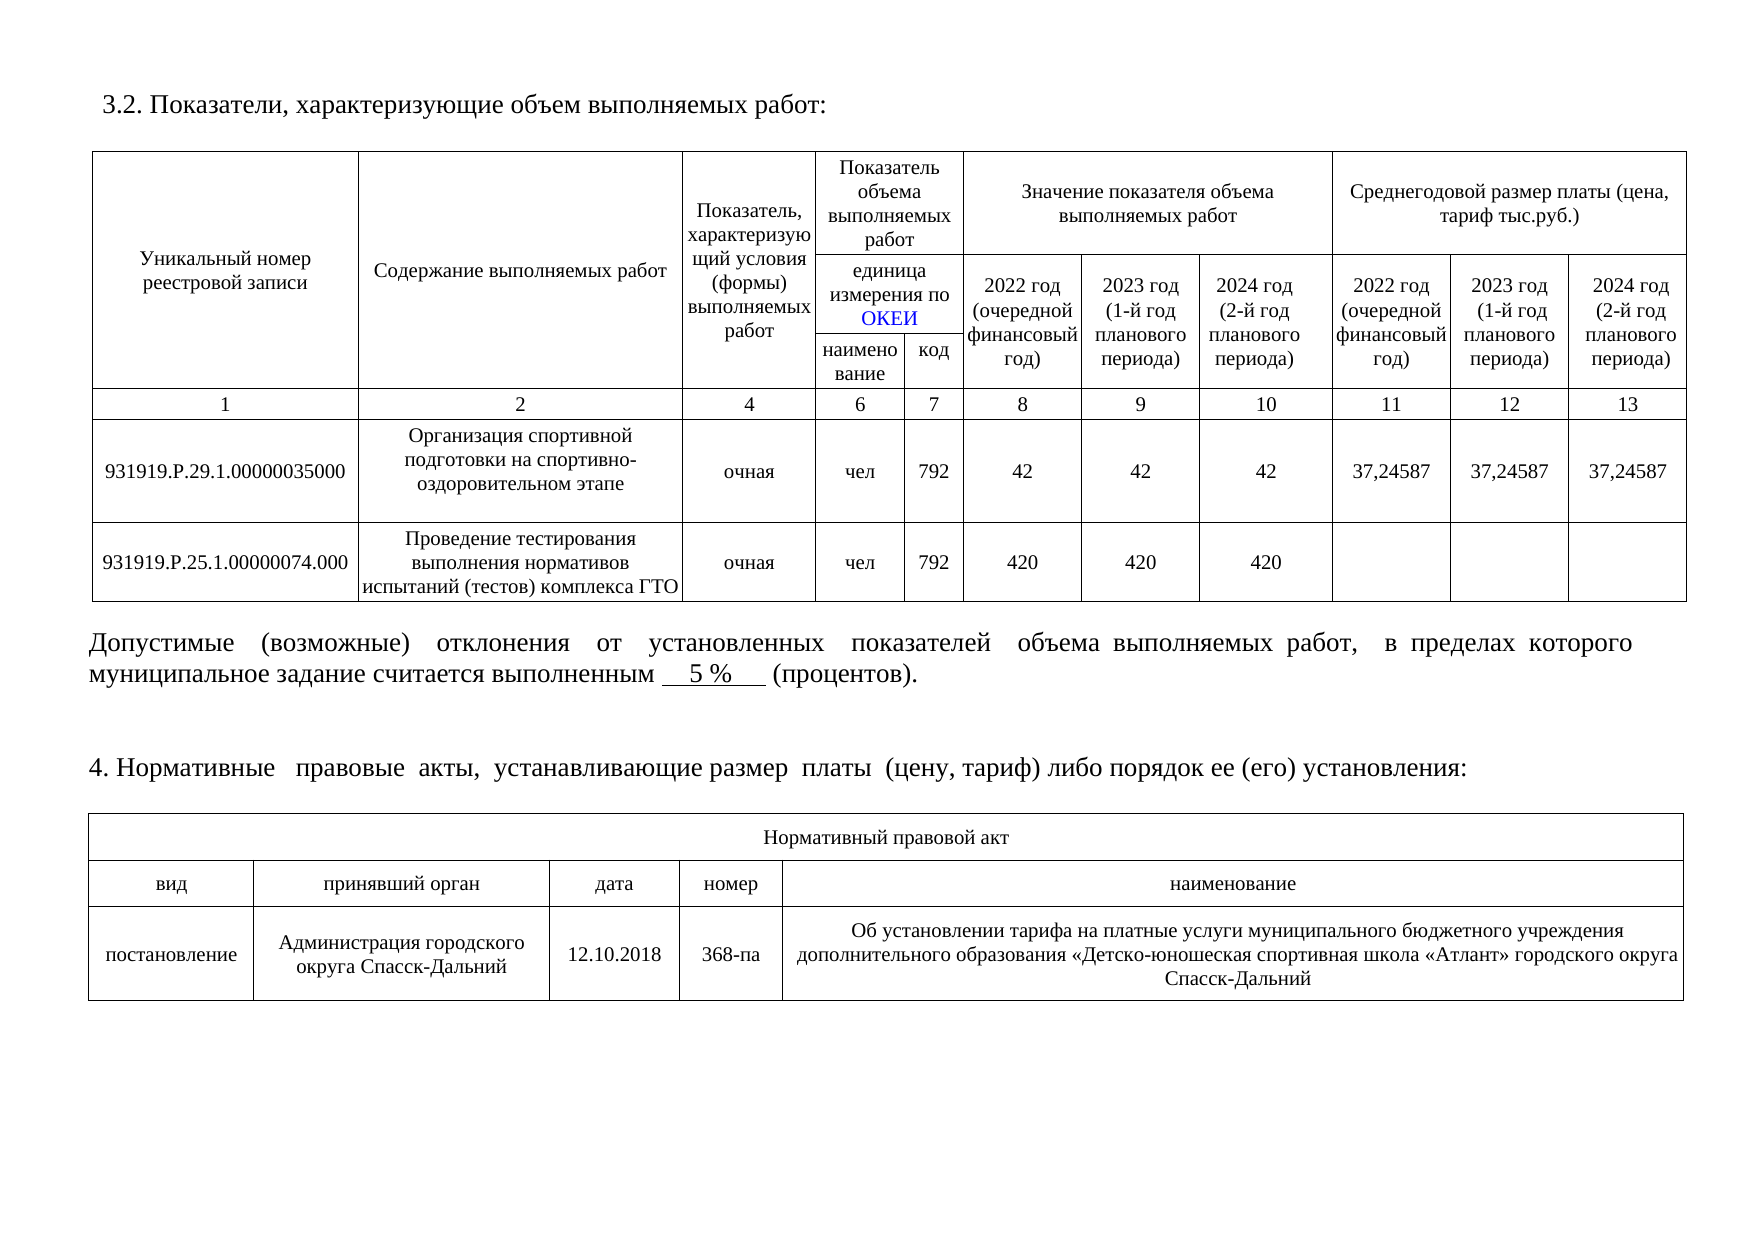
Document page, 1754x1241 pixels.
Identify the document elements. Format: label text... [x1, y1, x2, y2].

table_header Нормативный правовой акт [89, 814, 1683, 859]
table_cell 2 [359, 389, 682, 419]
table_cell 2022 год (очередной финансовый год) [1333, 255, 1450, 388]
table_header Среднегодовой размер платы (цена, тариф тыс.руб.) [1333, 152, 1686, 254]
table_cell очная [683, 523, 815, 601]
table_header Показатель, характеризующий условия (формы) выполняемых работ [683, 152, 815, 388]
table_cell 2023 год (1-й год планового периода) [1451, 255, 1568, 388]
table_header Показатель объема выполняемых работ [816, 152, 963, 254]
table_header Значение показателя объема выполняемых работ [964, 152, 1332, 254]
table_cell 6 [816, 389, 904, 419]
table_cell 368-па [680, 907, 782, 1000]
text 3.2. Показатели, характеризующие объем выполняемых работ: [89, 89, 1636, 120]
table_cell Организация спортивной подготовки на спортивно-оздоровительном этапе [359, 420, 682, 522]
table_cell 42 [1200, 420, 1332, 522]
table_cell 2024 год (2-й год планового периода) [1569, 255, 1686, 388]
table_cell 2022 год (очередной финансовый год) [964, 255, 1081, 388]
table_cell чел [816, 523, 904, 601]
table_header Содержание выполняемых работ [359, 152, 682, 388]
table_cell 420 [1082, 523, 1199, 601]
table_cell 42 [964, 420, 1081, 522]
table_cell 792 [905, 420, 963, 522]
table_cell наименование [816, 334, 904, 388]
table_cell вид [89, 861, 253, 906]
table_cell 13 [1569, 389, 1686, 419]
table_cell 37,24587 [1569, 420, 1686, 522]
table_cell номер [680, 861, 782, 906]
table_cell 4 [683, 389, 815, 419]
table_cell 2023 год (1-й год планового периода) [1082, 255, 1199, 388]
table_cell единица измерения по ОКЕИ [816, 255, 963, 333]
table_cell постановление [89, 907, 253, 1000]
text Допустимые (возможные) отклонения от установленных показателей объема выполняемых работ, в пределах которого муниципальное задание считается выполненным 5 % (процентов). [89, 626, 1636, 689]
table_cell чел [816, 420, 904, 522]
table_cell 11 [1333, 389, 1450, 419]
table_cell код [905, 334, 963, 388]
table_cell 931919.Р.29.1.00000035000 [93, 420, 358, 522]
table_cell Об установлении тарифа на платные услуги муниципального бюджетного учреждения дополнительного образования «Детско-юношеская спортивная школа «Атлант» городского округа Спасск-Дальний [783, 907, 1683, 1000]
table_cell 37,24587 [1333, 420, 1450, 522]
table_cell Администрация городского округа Спасск-Дальний [254, 907, 549, 1000]
table_cell 42 [1082, 420, 1199, 522]
table_cell 12.10.2018 [550, 907, 679, 1000]
table_cell Проведение тестирования выполнения нормативов испытаний (тестов) комплекса ГТО [359, 523, 682, 601]
table_cell [1569, 523, 1686, 601]
table_cell 792 [905, 523, 963, 601]
table_cell 12 [1451, 389, 1568, 419]
table_cell 1 [93, 389, 358, 419]
table_cell 2024 год (2-й год планового периода) [1200, 255, 1332, 388]
table_cell 420 [964, 523, 1081, 601]
table_cell 8 [964, 389, 1081, 419]
table_cell 420 [1200, 523, 1332, 601]
table_cell наименование [783, 861, 1683, 906]
table_cell 7 [905, 389, 963, 419]
table_header Уникальный номер реестровой записи [93, 152, 358, 388]
table_cell [1333, 523, 1450, 601]
table_cell очная [683, 420, 815, 522]
table_cell 10 [1200, 389, 1332, 419]
table_cell 37,24587 [1451, 420, 1568, 522]
table_cell 9 [1082, 389, 1199, 419]
table_cell принявший орган [254, 861, 549, 906]
text 4. Нормативные правовые акты, устанавливающие размер платы (цену, тариф) либо порядок ее (его) установления: [89, 751, 1636, 782]
table_cell [1451, 523, 1568, 601]
table_cell 931919.Р.25.1.00000074.000 [93, 523, 358, 601]
table_cell дата [550, 861, 679, 906]
